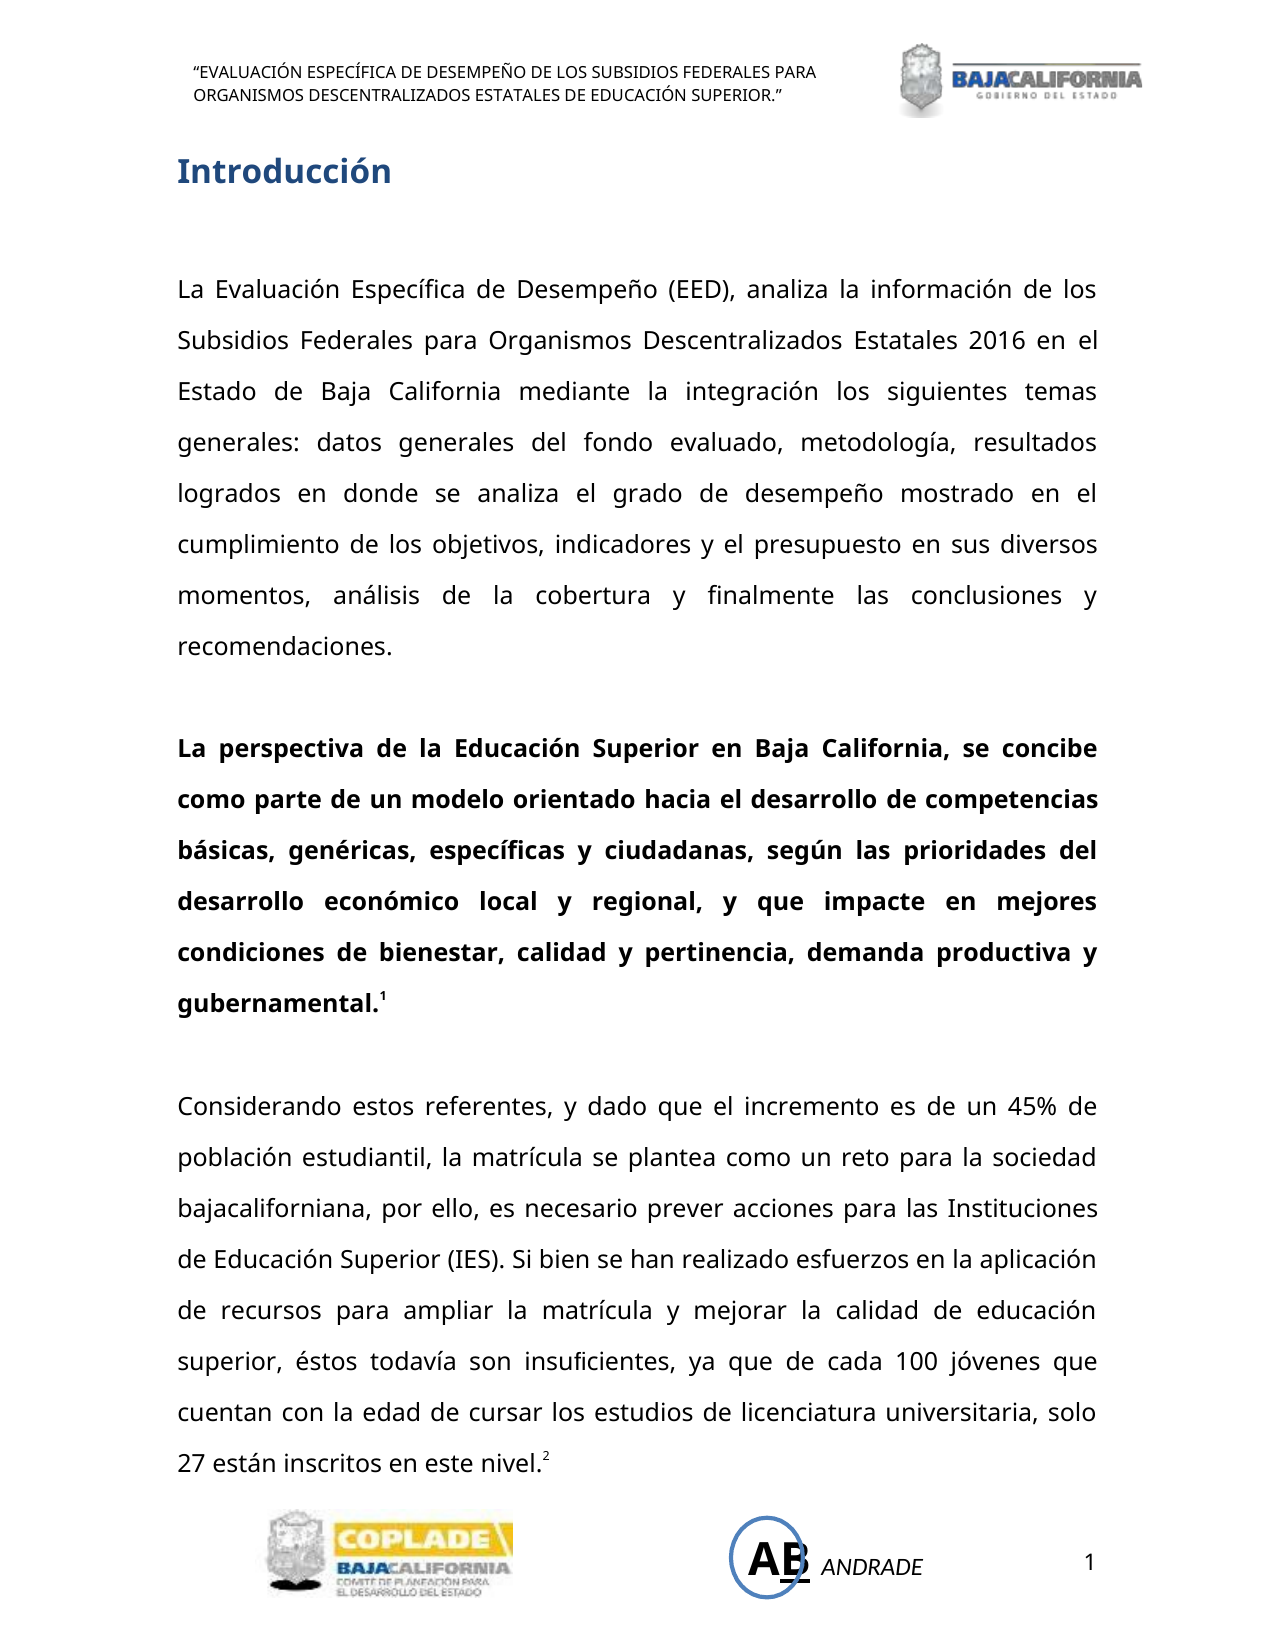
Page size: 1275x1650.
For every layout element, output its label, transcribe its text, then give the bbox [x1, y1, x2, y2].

subtitle Introducción [177, 148, 1125, 193]
text La Evaluación Específica de Desempeño (EED), analiza la información de los Subsidios Federales para Organismos Descentralizados Estatales 2016 en el Estado de Baja California mediante la integración los siguientes temas generales: datos generales del fondo evaluado, metodología, resultados logrados en donde se analiza el grado de desempeño mostrado en el cumplimiento de los objetivos, indicadores y el presupuesto en sus diversos momentos, análisis de la cobertura y finalmente las conclusiones y recomendaciones. [177, 271, 1098, 663]
picture [893, 43, 1143, 118]
text Considerando estos referentes, y dado que el incremento es de un 45% de población estudiantil, la matrícula se plantea como un reto para la sociedad bajacaliforniana, por ello, es necesario prever acciones para las Instituciones de Educación Superior (IES). Si bien se han realizado esfuerzos en la aplicación de recursos para ampliar la matrícula y mejorar la calidad de educación superior, éstos todavía son insuﬁcientes, ya que de cada 100 jóvenes que cuentan con la edad de cursar los estudios de licenciatura universitaria, solo 27 están inscritos en este nivel.2 [177, 1089, 1098, 1480]
text La perspectiva de la Educación Superior en Baja California, se concibe como parte de un modelo orientado hacia el desarrollo de competencias básicas, genéricas, específicas y ciudadanas, según las prioridades del desarrollo económico local y regional, y que impacte en mejores condiciones de bienestar, calidad y pertinencia, demanda productiva y gubernamental.1 [177, 731, 1098, 1020]
picture [255, 1509, 1003, 1598]
